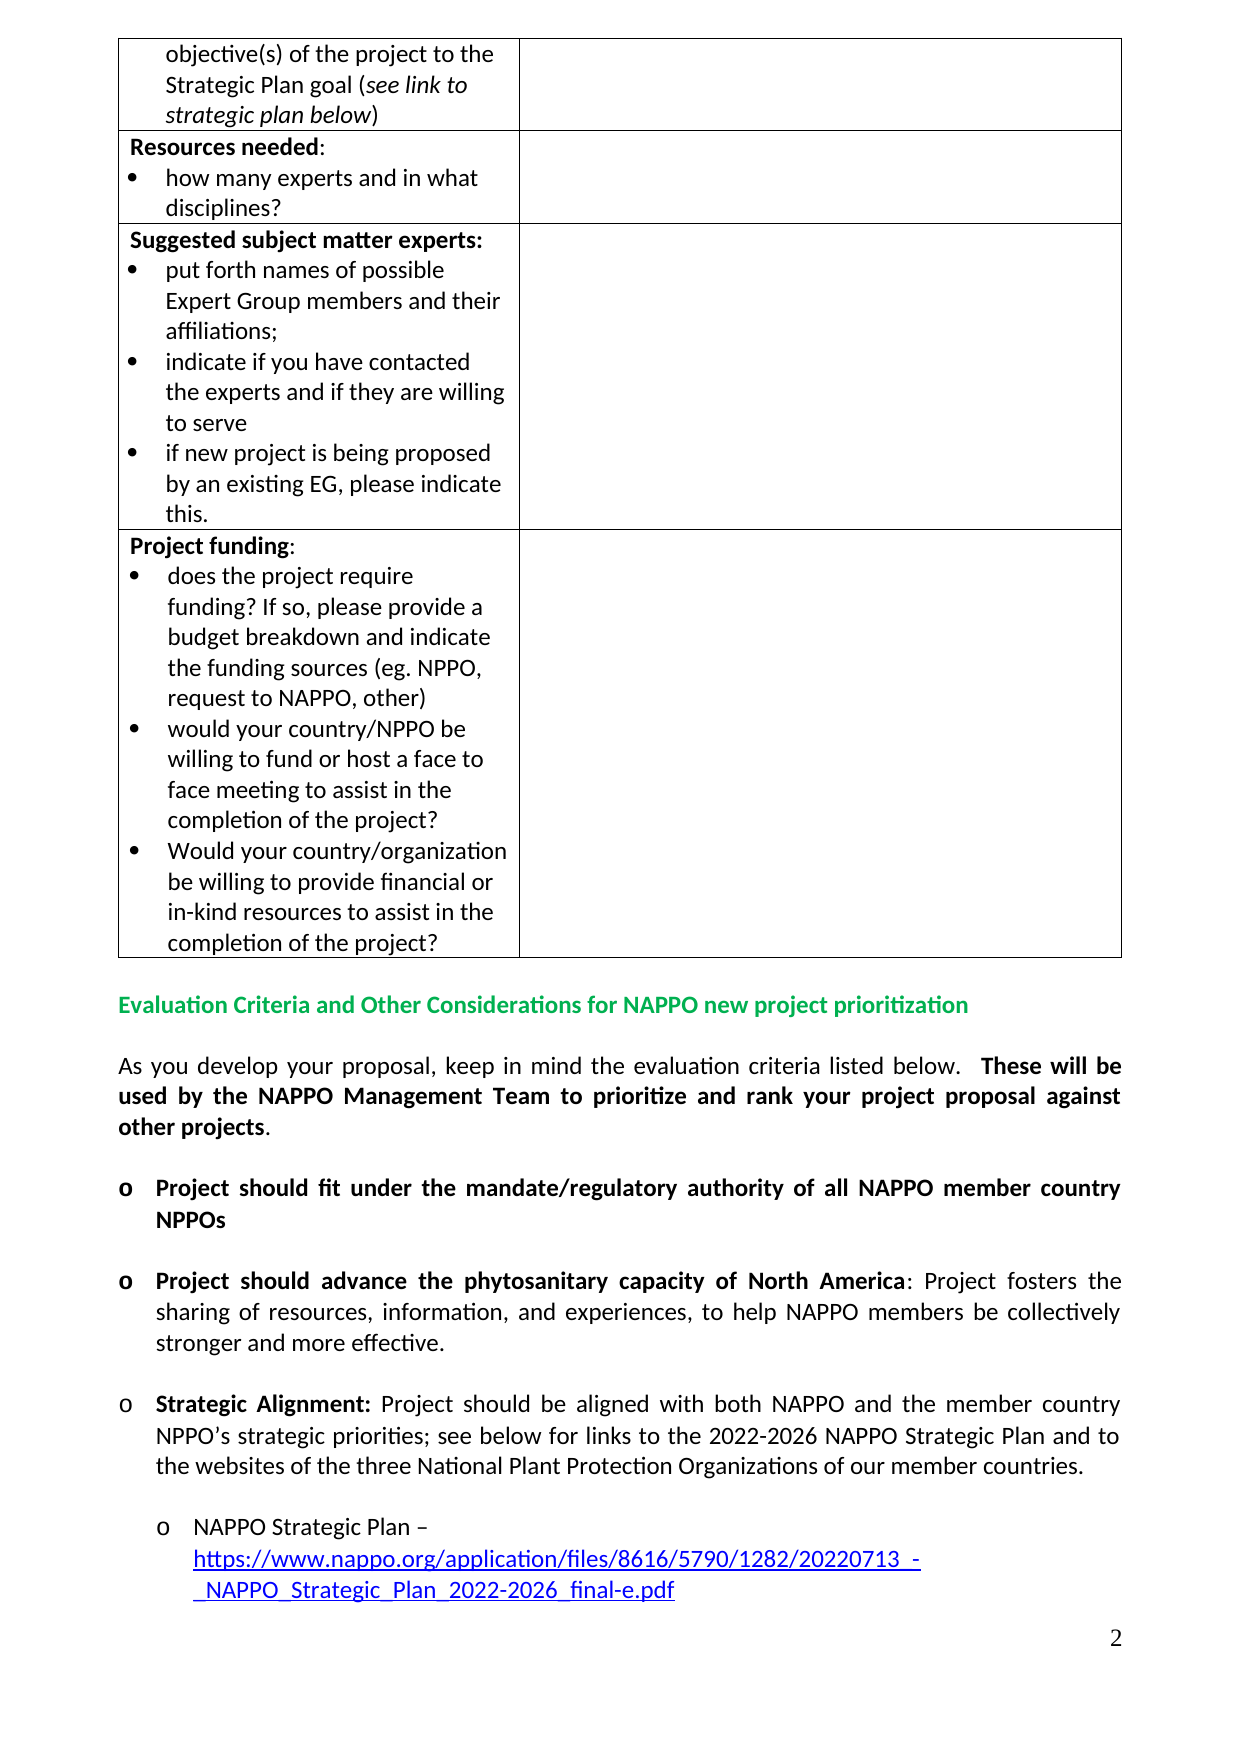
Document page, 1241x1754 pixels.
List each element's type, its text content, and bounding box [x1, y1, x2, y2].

table_cell Suggested subject matter experts: put forth names of possible Expert Group members and their affiliations; indicate if you have contacted the experts and if they are willing to serve if new project is being proposed by an existing EG, please indicate this. [119, 224, 519, 529]
list Project should fit under the mandate/regulatory authority of all NAPPO member country NPPOs [118, 1172, 1122, 1234]
table_cell [520, 131, 1121, 223]
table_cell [119, 39, 519, 130]
list Project should advance the phytosanitary capacity of North America: Project fosters the sharing of resources, information, and experiences, to help NAPPO members be collectively stronger and more effective. [118, 1265, 1122, 1358]
table_cell Resources needed: how many experts and in what disciplines? [119, 131, 519, 223]
list NAPPO Strategic Plan – https://www.nappo.org/application/files/8616/5790/1282/20220713_-_NAPPO_Strategic_Plan_2022-2026_final-e.pdf [156, 1511, 1122, 1604]
table_cell [520, 39, 1121, 130]
table_cell [520, 224, 1121, 529]
text As you develop your proposal, keep in mind the evaluation criteria listed below. These will be used by the NAPPO Management Team to prioritize and rank your project proposal against other projects. [118, 1050, 1122, 1141]
list Strategic Alignment: Project should be aligned with both NAPPO and the member country NPPO’s strategic priorities; see below for links to the 2022-2026 NAPPO Strategic Plan and to the websites of the three National Plant Protection Organizations of our member countries. [118, 1388, 1122, 1481]
table_cell [520, 530, 1121, 957]
table_cell Project funding: does the project require funding? If so, please provide a budget breakdown and indicate the funding sources (eg. NPPO, request to NAPPO, other) would your country/NPPO be willing to fund or host a face to face meeting to assist in the completion of the project? Would your country/organization be willing to provide financial or in-kind resources to assist in the completion of the project? [119, 530, 519, 957]
text Evaluation Criteria and Other Considerations for NAPPO new project prioritization [118, 989, 1122, 1019]
